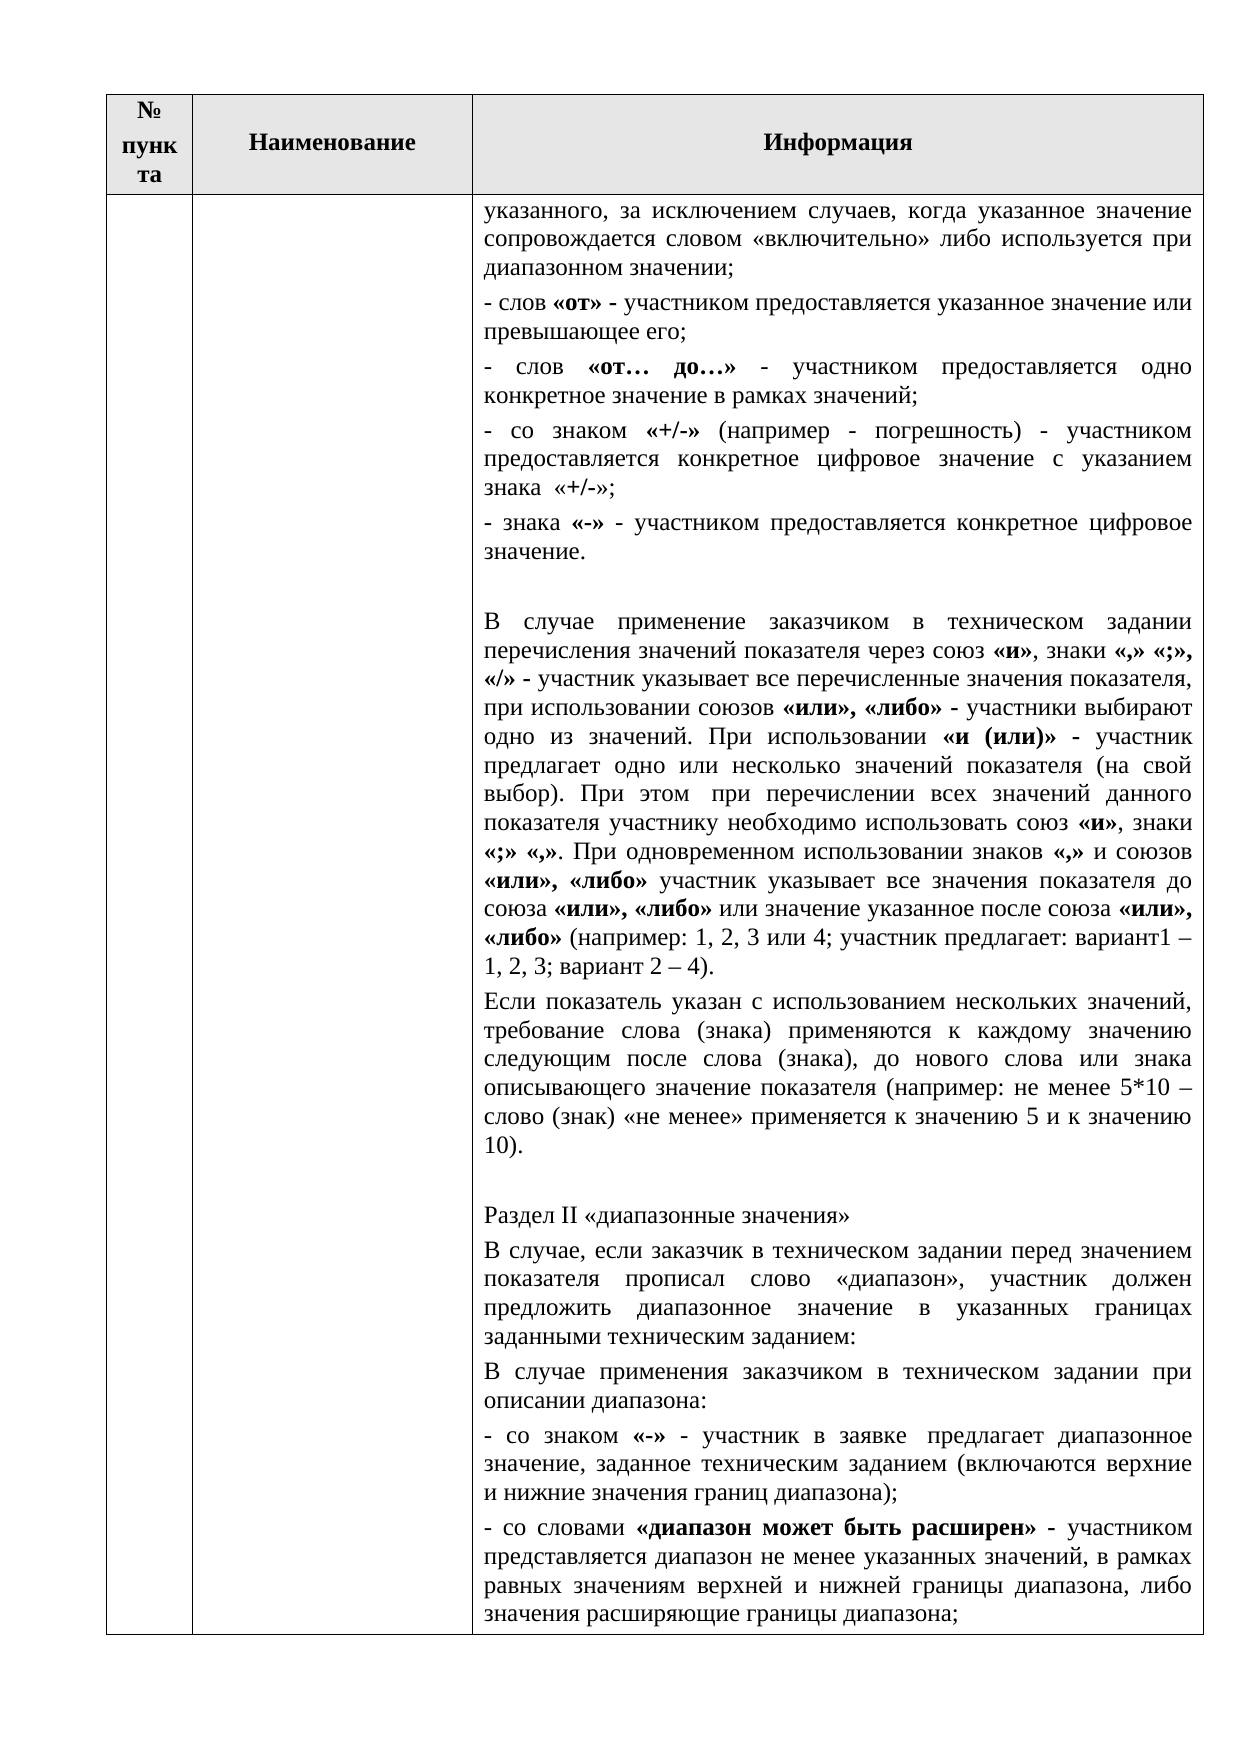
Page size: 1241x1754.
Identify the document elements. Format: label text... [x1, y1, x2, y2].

table_header Информация [473, 95, 1203, 194]
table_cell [193, 195, 472, 1633]
table_cell [107, 195, 192, 1633]
table_header № пункта [107, 95, 192, 194]
table_header Наименование [193, 95, 472, 194]
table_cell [473, 195, 1203, 1633]
